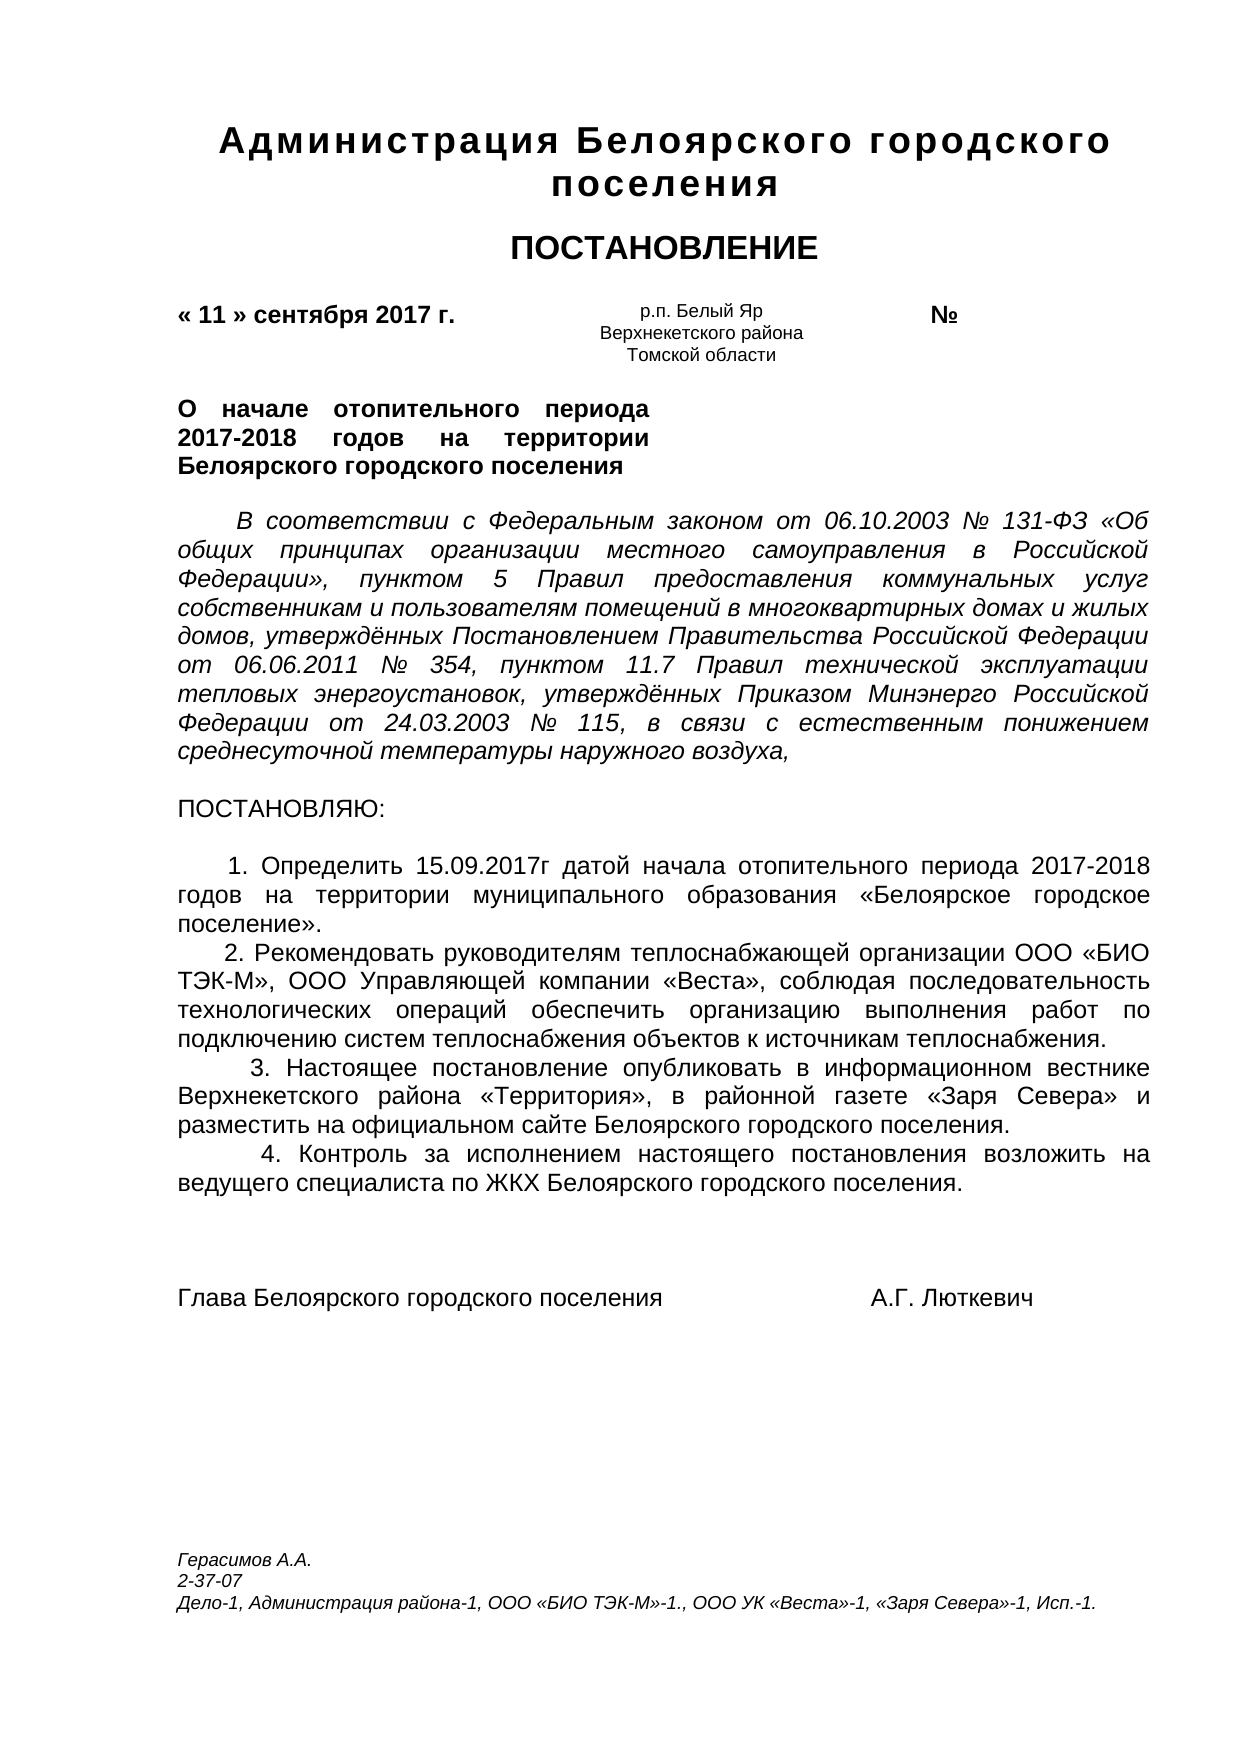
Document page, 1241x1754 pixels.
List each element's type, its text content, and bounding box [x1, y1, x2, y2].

table_header « 11 » сентября 2017 г. [177, 300, 472, 365]
text 4. Контроль за исполнением настоящего постановления возложить на ведущего специалиста по ЖКХ Белоярского городского поселения. [177, 1139, 1152, 1196]
text Герасимов А.А. [177, 1548, 1152, 1570]
text 2-37-07 [177, 1570, 1152, 1592]
text Администрация Белоярского городского поселения [177, 118, 1152, 204]
text 1. Определить 15.09.2017г датой начала отопительного периода 2017-2018 годов на территории муниципального образования «Белоярское городское поселение». [177, 851, 1152, 938]
text В соответствии с Федеральным законом от 06.10.2003 № 131-ФЗ «Об общих принципах организации местного самоуправления в Российской Федерации», пунктом 5 Правил предоставления коммунальных услуг собственникам и пользователям помещений в многоквартирных домах и жилых домов, утверждённых Постановлением Правительства Российской Федерации от 06.06.2011 № 354, пунктом 11.7 Правил технической эксплуатации тепловых энергоустановок, утверждённых Приказом Минэнерго Российской Федерации от 24.03.2003 № 115, в связи с естественным понижением среднесуточной температуры наружного воздуха, [177, 506, 1152, 765]
text Дело-1, Администрация района-1, ООО «БИО ТЭК-М»-1., ООО УК «Веста»-1, «Заря Севера»-1, Исп.-1. [177, 1592, 1152, 1613]
text 3. Настоящее постановление опубликовать в информационном вестнике Верхнекетского района «Территория», в районной газете «Заря Севера» и разместить на официальном сайте Белоярского городского поселения. [177, 1053, 1152, 1139]
text Глава Белоярского городского поселения А.Г. Люткевич [177, 1283, 1152, 1311]
text 2. Рекомендовать руководителям теплоснабжающей организации ООО «БИО ТЭК-М», ООО Управляющей компании «Веста», соблюдая последовательность технологических операций обеспечить организацию выполнения работ по подключению систем теплоснабжения объектов к источникам теплоснабжения. [177, 938, 1152, 1053]
table_header № [930, 300, 1181, 365]
table_header р.п. Белый Яр Верхнекетского района Томской области [473, 300, 930, 365]
text ПОСТАНОВЛЯЮ: [177, 794, 1152, 823]
text ПОСТАНОВЛЕНИЕ [177, 228, 1152, 267]
text О начале отопительного периода 2017-2018 годов на территории Белоярского городского поселения [177, 394, 650, 480]
